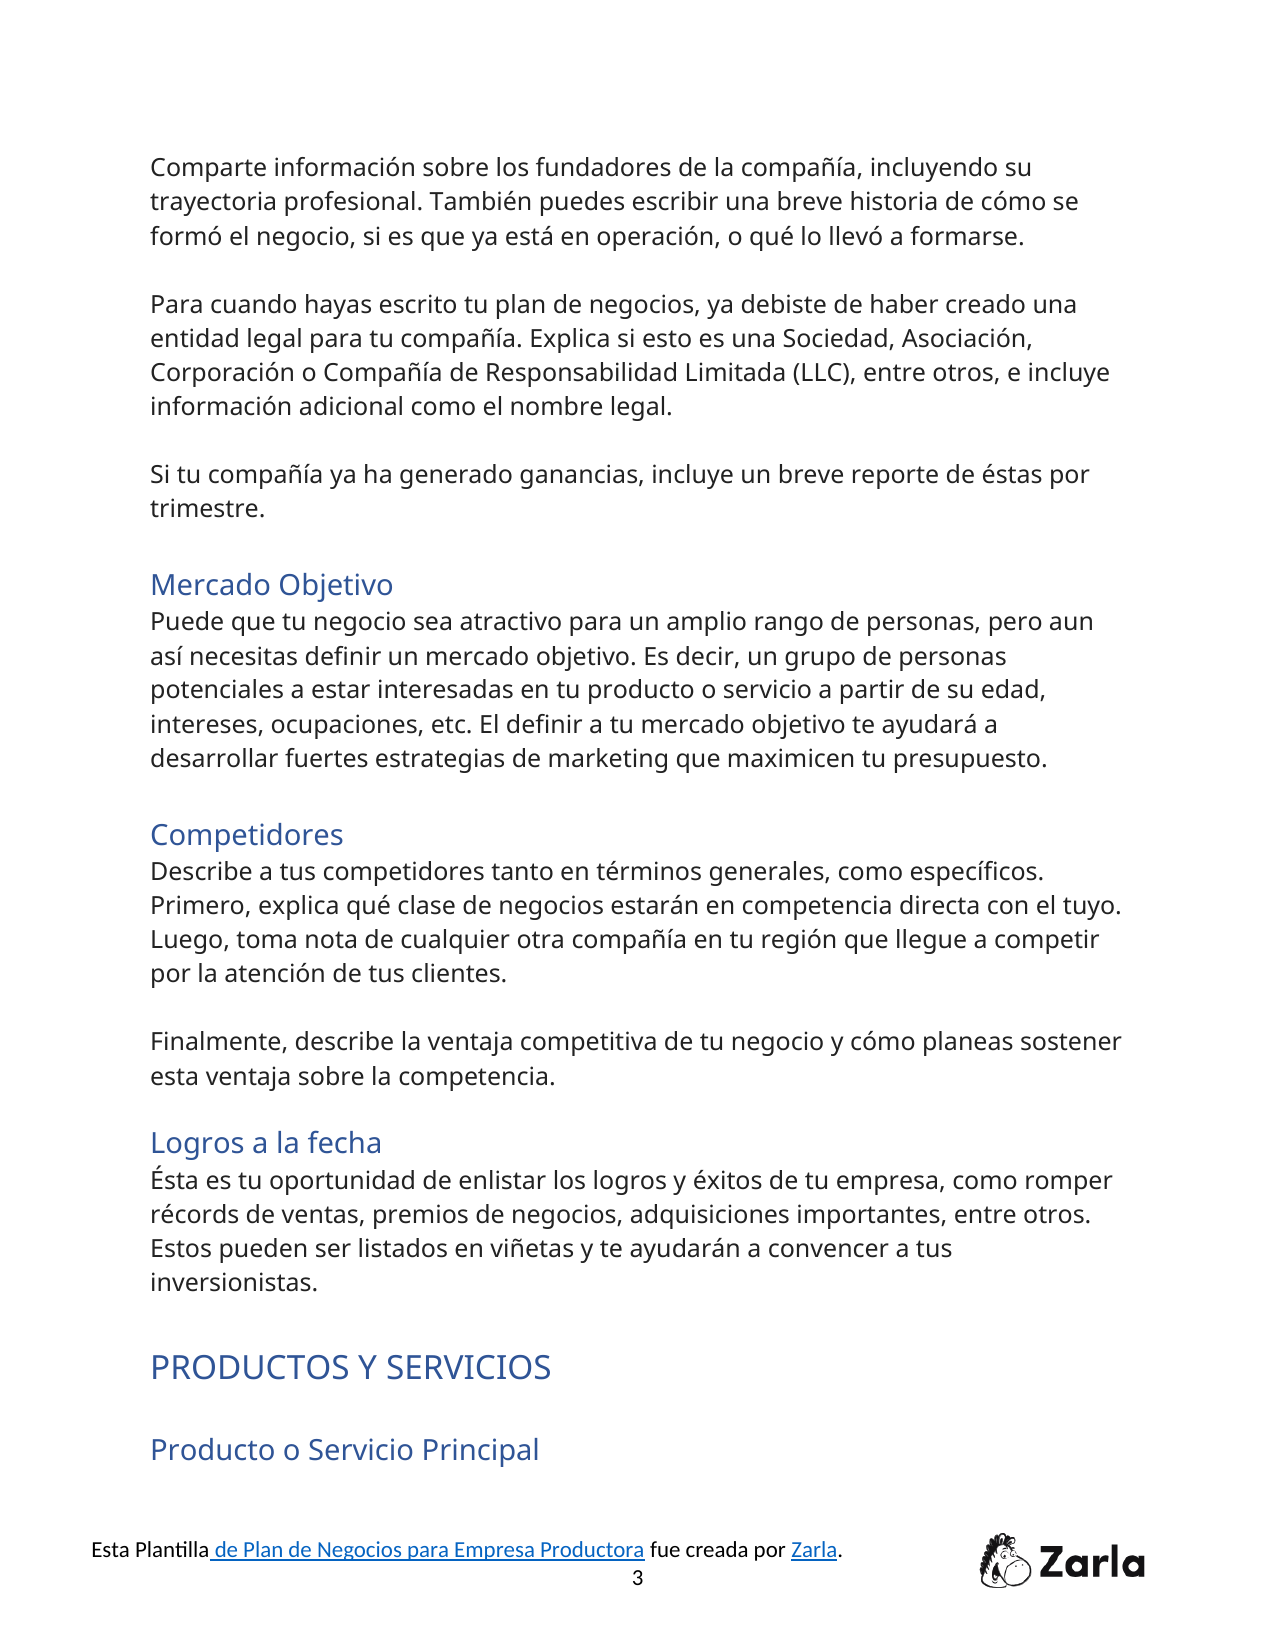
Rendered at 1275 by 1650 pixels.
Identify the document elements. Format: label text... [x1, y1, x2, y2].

text Puede que tu negocio sea atractivo para un amplio rango de personas, pero aun así necesitas definir un mercado objetivo. Es decir, un grupo de personas potenciales a estar interesadas en tu producto o servicio a partir de su edad, intereses, ocupaciones, etc. El definir a tu mercado objetivo te ayudará a desarrollar fuertes estrategias de marketing que maximicen tu presupuesto. [150, 604, 1125, 774]
picture [972, 1533, 1151, 1588]
text Mercado Objetivo [150, 525, 1125, 604]
text Producto o Servicio Principal [150, 1389, 1125, 1469]
text Comparte información sobre los fundadores de la compañía, incluyendo su trayectoria profesional. También puedes escribir una breve historia de cómo se formó el negocio, si es que ya está en operación, o qué lo llevó a formarse. [150, 150, 1125, 252]
text Competidores [150, 774, 1125, 854]
text Logros a la fecha [150, 1123, 1125, 1162]
text Para cuando hayas escrito tu plan de negocios, ya debiste de haber creado una entidad legal para tu compañía. Explica si esto es una Sociedad, Asociación, Corporación o Compañía de Responsabilidad Limitada (LLC), entre otros, e incluye información adicional como el nombre legal. [150, 286, 1125, 422]
text Finalmente, describe la ventaja competitiva de tu negocio y cómo planeas sostener esta ventaja sobre la competencia. [150, 1024, 1125, 1123]
text PRODUCTOS Y SERVICIOS [150, 1299, 1125, 1389]
text Describe a tus competidores tanto en términos generales, como específicos. Primero, explica qué clase de negocios estarán en competencia directa con el tuyo. Luego, toma nota de cualquier otra compañía en tu región que llegue a competir por la atención de tus clientes. [150, 854, 1125, 990]
text Ésta es tu oportunidad de enlistar los logros y éxitos de tu empresa, como romper récords de ventas, premios de negocios, adquisiciones importantes, entre otros. Estos pueden ser listados en viñetas y te ayudarán a convencer a tus inversionistas. [150, 1162, 1125, 1299]
text Si tu compañía ya ha generado ganancias, incluye un breve reporte de éstas por trimestre. [150, 457, 1125, 525]
